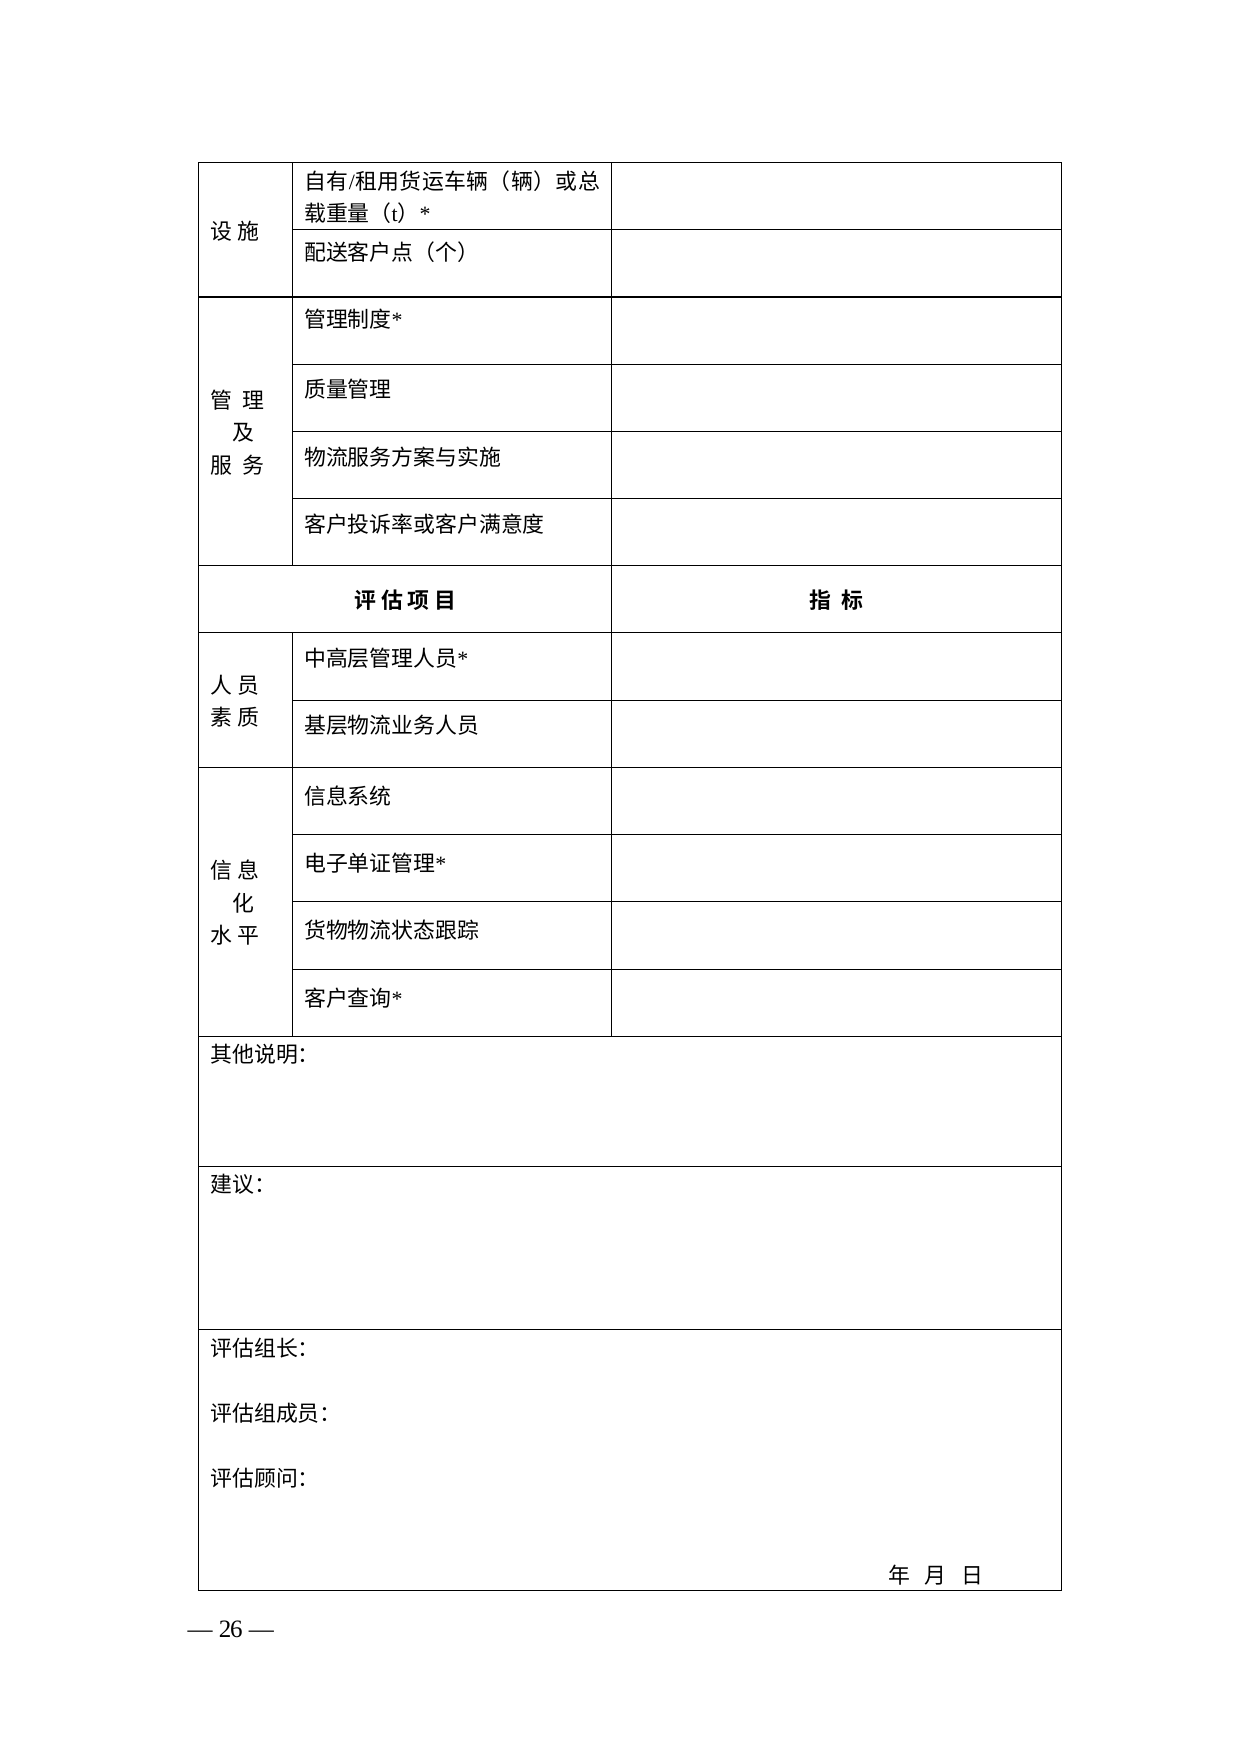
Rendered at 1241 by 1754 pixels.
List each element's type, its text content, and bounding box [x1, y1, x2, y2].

table_cell 客户投诉率或客户满意度 [293, 499, 611, 565]
table_cell [612, 970, 1061, 1036]
table_cell 管理制度* [293, 298, 611, 363]
table_cell [612, 230, 1061, 296]
table_cell 配送客户点（个） [293, 230, 611, 296]
table_cell [612, 499, 1061, 565]
table_cell 中高层管理人员* [293, 633, 611, 699]
table_cell [612, 633, 1061, 699]
table_cell 客户查询* [293, 970, 611, 1036]
table_cell [612, 163, 1061, 229]
table_cell 评 估 项 目 [199, 566, 611, 632]
table_cell [612, 365, 1061, 431]
table_cell [612, 902, 1061, 968]
table_cell [612, 298, 1061, 363]
table_cell 物流服务方案与实施 [293, 432, 611, 498]
table_cell [612, 768, 1061, 834]
table_cell 指 标 [612, 566, 1061, 632]
table_cell [612, 432, 1061, 498]
table_cell 质量管理 [293, 365, 611, 431]
table_cell 其他说明： [199, 1037, 1061, 1166]
table_cell 管 理 及 服 务 [199, 298, 292, 565]
table_cell [612, 701, 1061, 767]
table_cell 基层物流业务人员 [293, 701, 611, 767]
table_cell [612, 835, 1061, 901]
table_cell 设 备 设 施 [199, 163, 292, 296]
table_cell 评估组长： 评估组成员： 评估顾问： 年 月 日 [199, 1330, 1061, 1590]
table_cell 电子单证管理* [293, 835, 611, 901]
table_cell 人 员 素 质 [199, 633, 292, 767]
table_cell 自有/租用货运车辆（辆）或总载重量（t）* [293, 163, 611, 229]
table_cell 建议： [199, 1167, 1061, 1329]
table_cell 货物物流状态跟踪 [293, 902, 611, 968]
table_cell 信 息 化 水 平 [199, 768, 292, 1036]
table_cell 信息系统 [293, 768, 611, 834]
